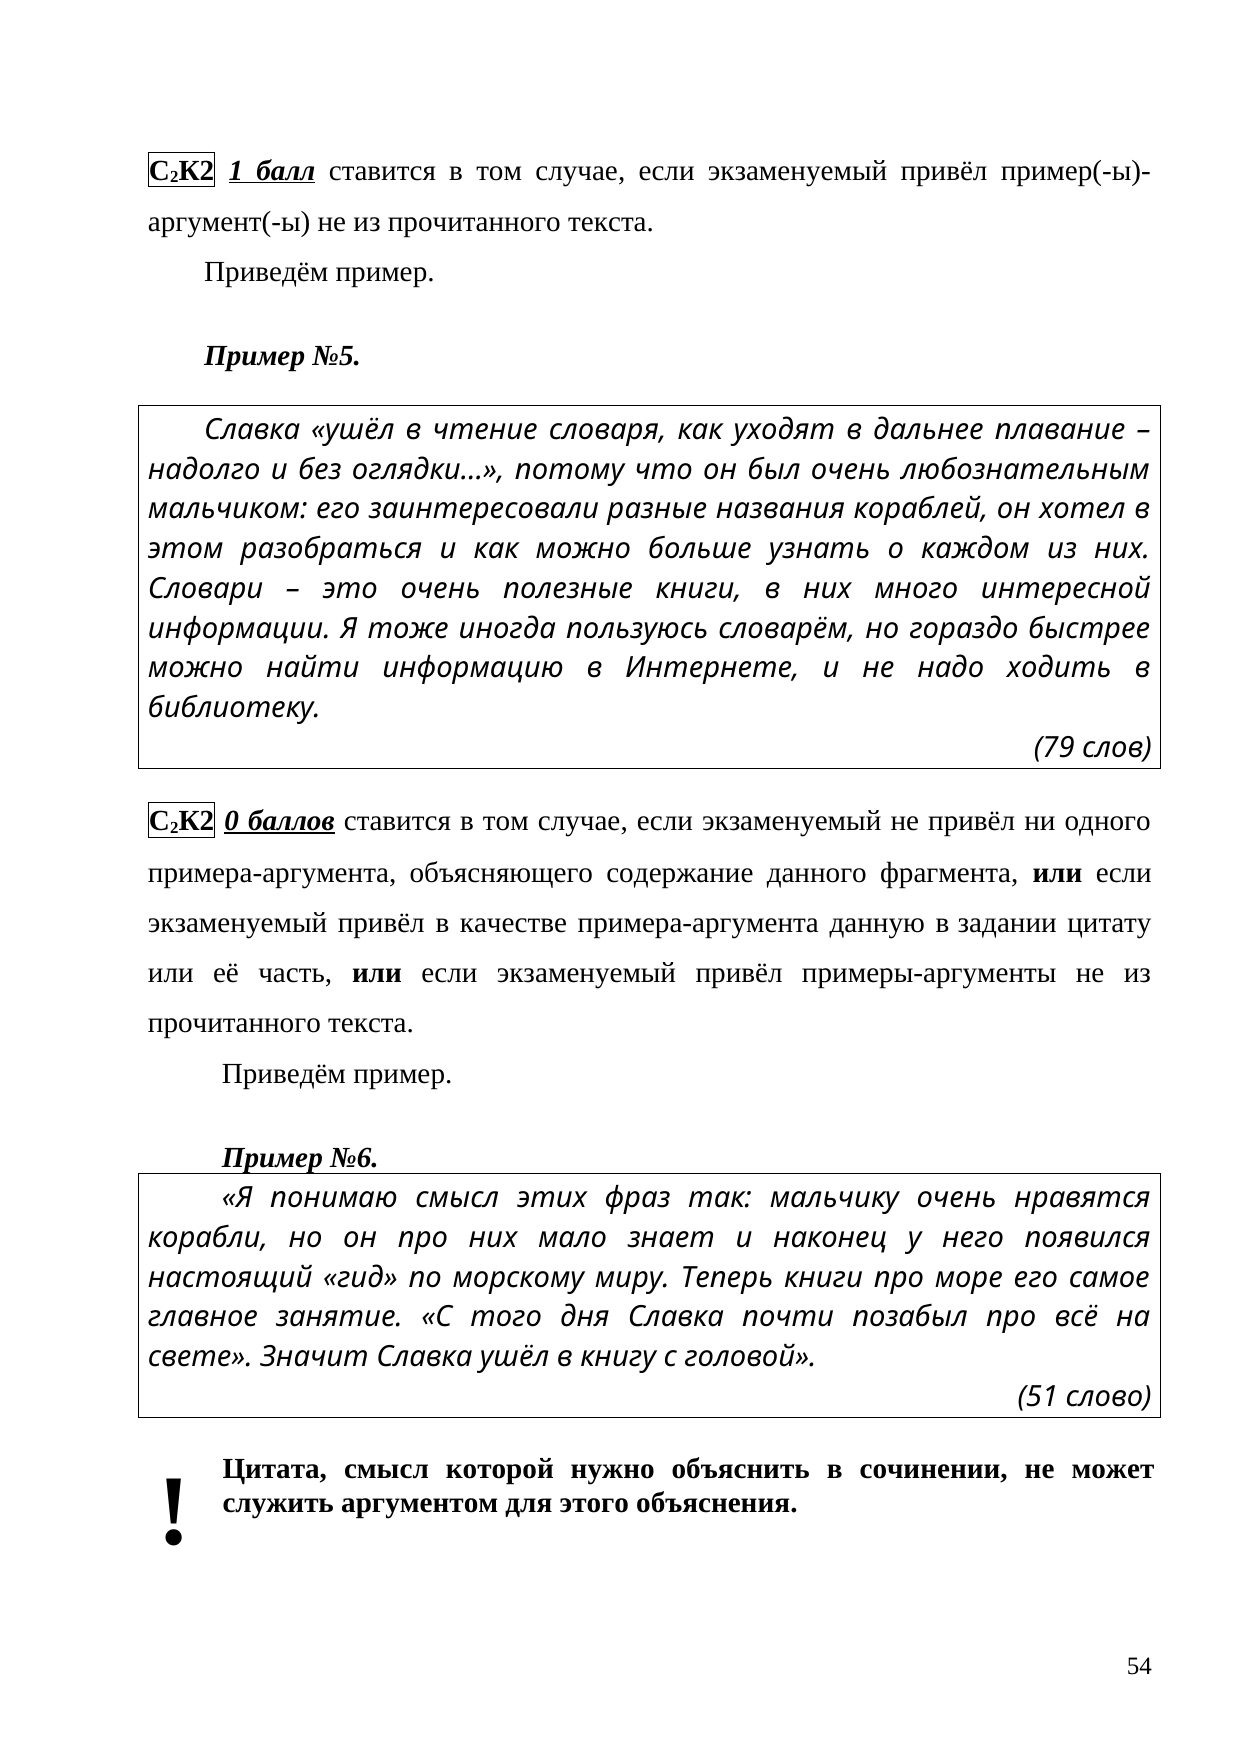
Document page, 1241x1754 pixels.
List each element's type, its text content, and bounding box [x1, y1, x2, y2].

text Приведём пример. [148, 254, 1152, 288]
text С2К2 1 балл ставится в том случае, если экзаменуемый привёл пример(-ы)-аргумент(-ы) не из прочитанного текста. [148, 152, 1152, 238]
text Приведём пример. [148, 1056, 1152, 1089]
text Пример №6. [148, 1140, 1152, 1173]
text С2К2 0 баллов ставится в том случае, если экзаменуемый не привёл ни одного примера-аргумента, объясняющего содержание данного фрагмента, или если экзаменуемый привёл в качестве примера-аргумента данную в задании цитату или её часть, или если экзаменуемый привёл примеры-аргументы не из прочитанного текста. [148, 802, 1152, 1039]
text Пример №5. [148, 338, 1152, 372]
table_header Цитата, смысл которой нужно объяснить в сочинении, не может служить аргументом для этого объяснения. [211, 1451, 1167, 1566]
table_header ! [136, 1451, 211, 1566]
text Славка «ушёл в чтение словаря, как уходят в дальнее плавание – надолго и без оглядки…», потому что он был очень любознательным мальчиком: его заинтересовали разные названия кораблей, он хотел в этом разобраться и как можно больше узнать о каждом из них. Словари – это очень полезные книги, в них много интересной информации. Я тоже иногда пользуюсь словарём, но гораздо быстрее можно найти информацию в Интернете, и не надо ходить в библиотеку. [139, 406, 1160, 723]
text «Я понимаю смысл этих фраз так: мальчику очень нравятся корабли, но он про них мало знает и наконец у него появился настоящий «гид» по морскому миру. Теперь книги про море его самое главное занятие. «С того дня Славка почти позабыл про всё на свете». Значит Славка ушёл в книгу с головой». [139, 1174, 1160, 1372]
text (79 слов) [139, 723, 1160, 768]
text (51 слово) [139, 1372, 1160, 1417]
